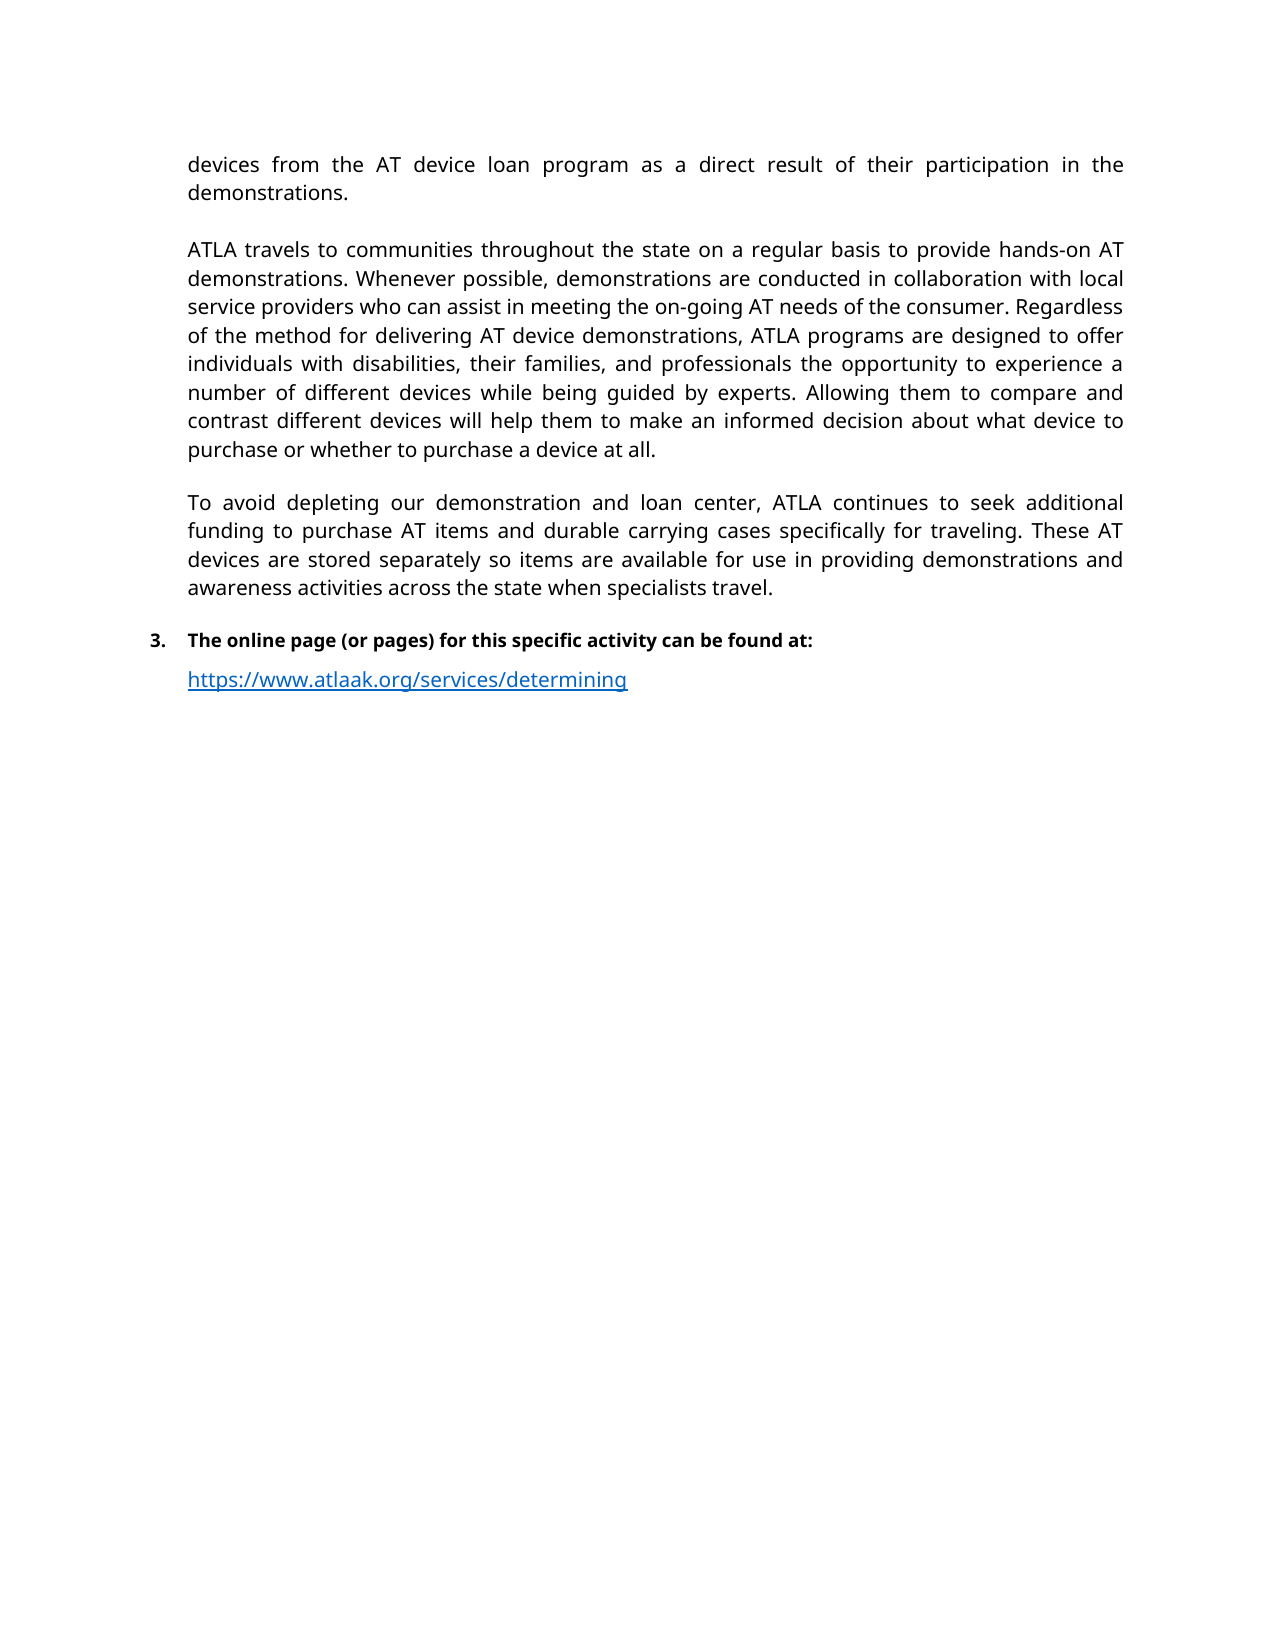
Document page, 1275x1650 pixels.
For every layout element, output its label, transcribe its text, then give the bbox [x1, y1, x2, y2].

text To avoid depleting our demonstration and loan center, ATLA continues to seek additional funding to purchase AT items and durable carrying cases specifically for traveling. These AT devices are stored separately so items are available for use in providing demonstrations and awareness activities across the state when specialists travel. [187, 488, 1125, 602]
text ATLA travels to communities throughout the state on a regular basis to provide hands-on AT demonstrations. Whenever possible, demonstrations are conducted in collaboration with local service providers who can assist in meeting the on-going AT needs of the consumer. Regardless of the method for delivering AT device demonstrations, ATLA programs are designed to offer individuals with disabilities, their families, and professionals the opportunity to experience a number of different devices while being guided by experts. Allowing them to compare and contrast different devices will help them to make an informed decision about what device to purchase or whether to purchase a device at all. [187, 236, 1125, 463]
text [187, 150, 1125, 207]
list The online page (or pages) for this specific activity can be found at: [150, 627, 1125, 652]
text https://www.atlaak.org/services/determining [187, 665, 1125, 693]
